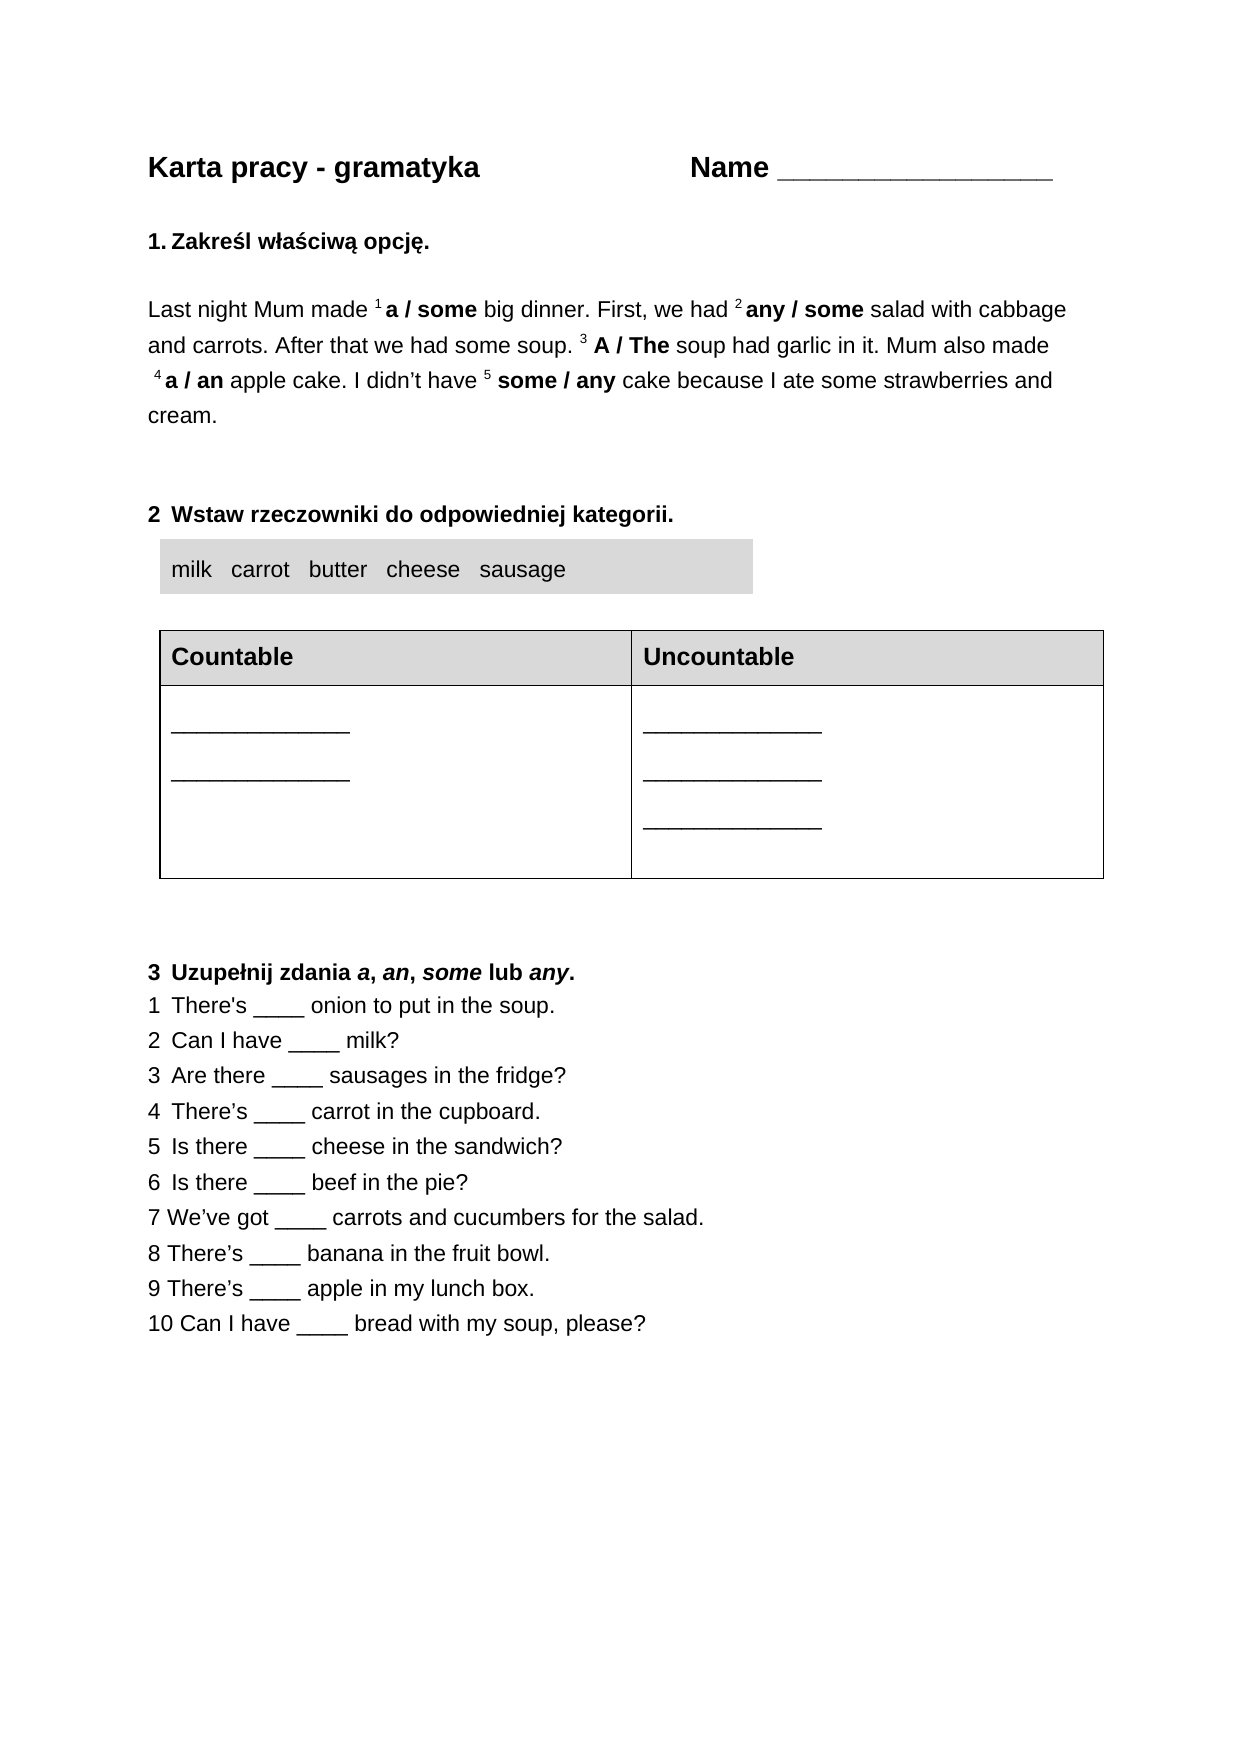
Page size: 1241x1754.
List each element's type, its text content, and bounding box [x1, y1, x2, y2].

table_cell ______________ ______________ ______________ [632, 686, 1103, 877]
table_header Uncountable [632, 631, 1103, 685]
table_cell ______________ ______________ [161, 686, 631, 877]
text 10 Can I have ____ bread with my soup, please? [148, 1303, 1093, 1339]
text 8 There’s ____ banana in the fruit bowl. [148, 1233, 1093, 1268]
text 3 Are there ____ sausages in the fridge? [148, 1056, 1093, 1091]
text 1. Zakreśl właściwą opcję. [148, 231, 1093, 254]
text 1 There's ____ onion to put in the soup. [148, 985, 1093, 1020]
text 2 Can I have ____ milk? [148, 1020, 1093, 1056]
text Last night Mum made 1 a / some big dinner. First, we had 2 any / some salad with cabbage and carrots. After that we had some soup. 3 A / The soup had garlic in it. Mum also made [148, 289, 1093, 360]
text 4 There’s ____ carrot in the cupboard. [148, 1091, 1093, 1126]
text 7 We’ve got ____ carrots and cucumbers for the salad. [148, 1197, 1093, 1233]
text 3 Uzupełnij zdania a, an, some lub any. [148, 962, 1093, 985]
text 6 Is there ____ beef in the pie? [148, 1162, 1093, 1197]
text 2 Wstaw rzeczowniki do odpowiedniej kategorii. [148, 504, 1093, 527]
table_header milk carrot butter cheese sausage [160, 539, 753, 594]
table_header Countable [161, 631, 631, 685]
text 9 There’s ____ apple in my lunch box. [148, 1268, 1093, 1303]
text Karta pracy - gramatyka Name _________________ [148, 154, 1093, 183]
text 4 a / an apple cake. I didn’t have 5 some / any cake because I ate some strawberries and cream. [148, 360, 1093, 431]
text 5 Is there ____ cheese in the sandwich? [148, 1126, 1093, 1162]
